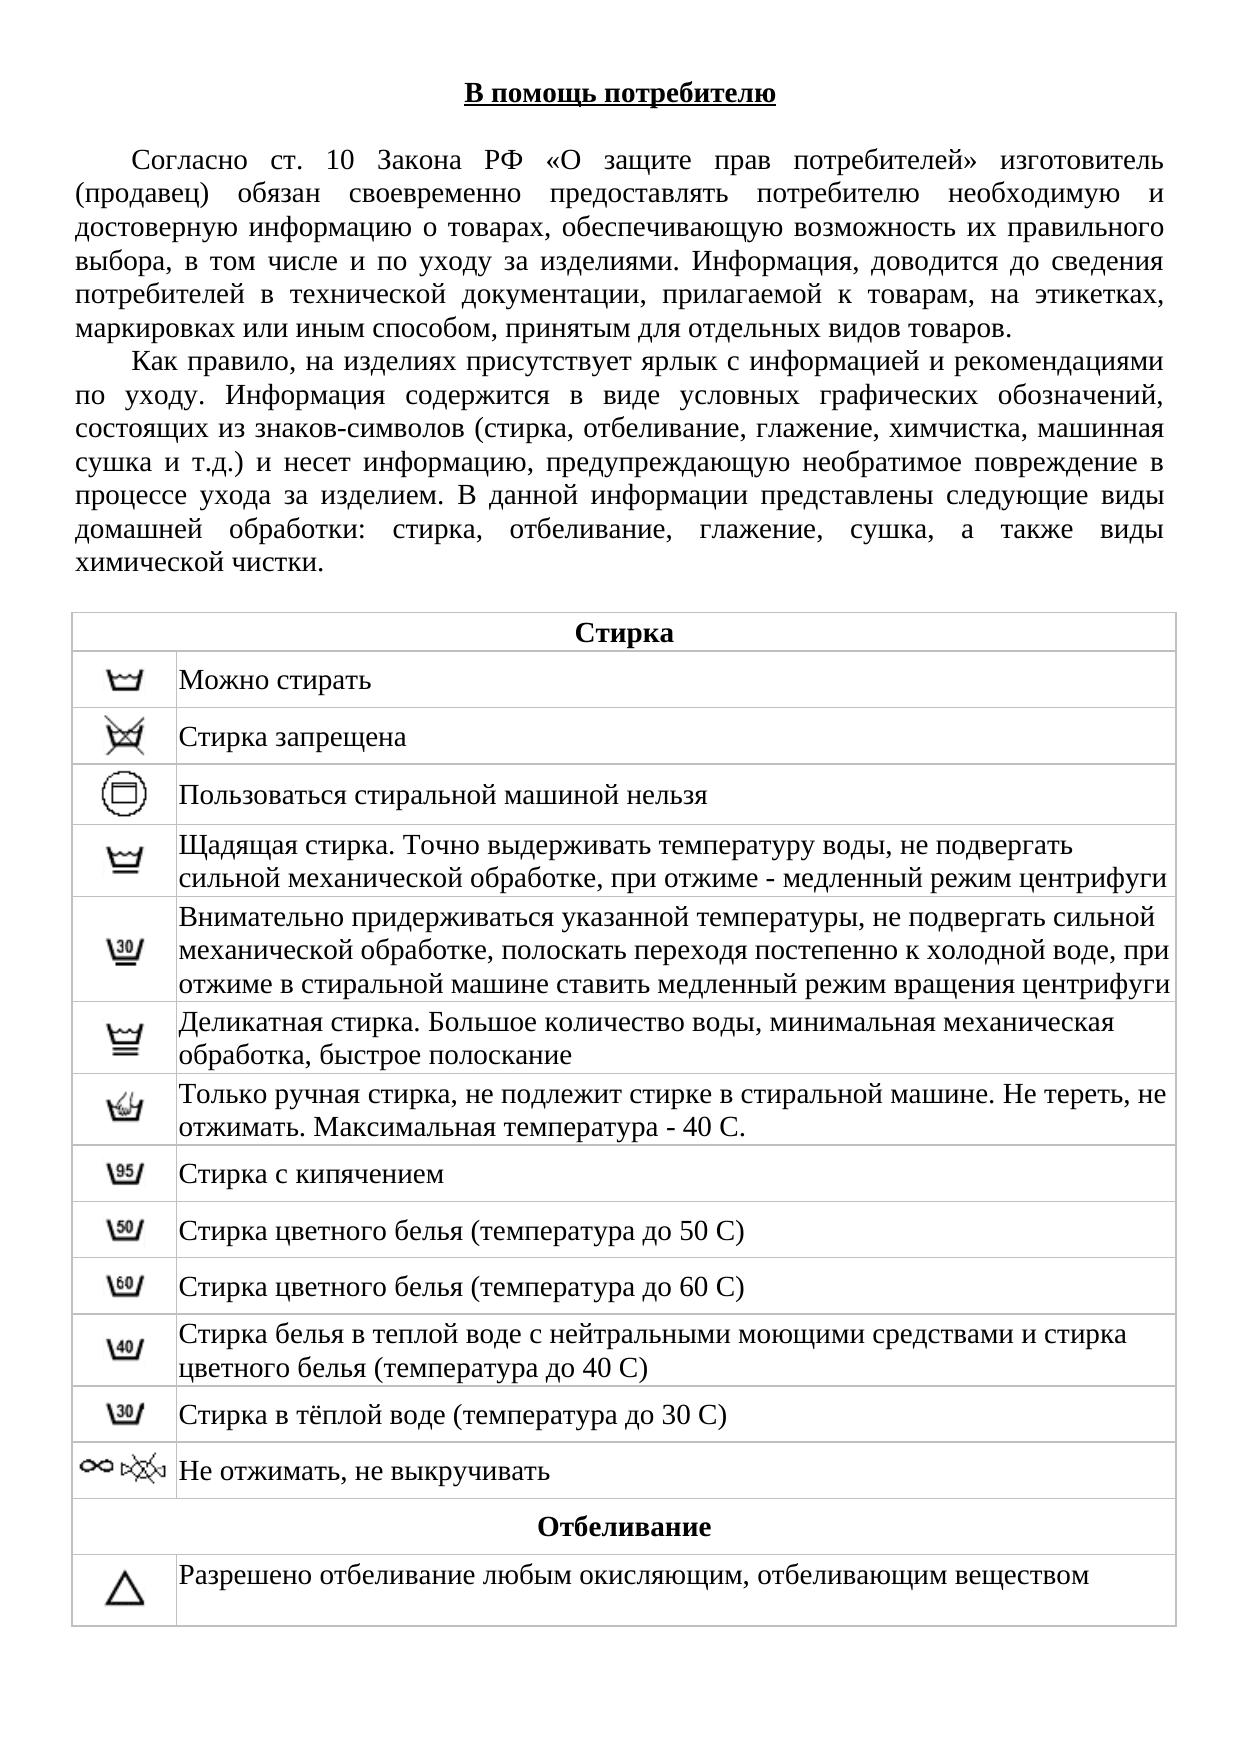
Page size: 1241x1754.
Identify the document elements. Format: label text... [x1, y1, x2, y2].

table_cell Стирка цветного белья (температура до 60 С) [177, 1258, 1175, 1313]
table_cell Щадящая стирка. Точно выдерживать температуру воды, не подвергать сильной механической обработке, при отжиме - медленный режим центрифуги [177, 825, 1175, 896]
table_cell Стирка белья в теплой воде с нейтральными моющими средствами и стирка цветного белья (температура до 40 С) [177, 1315, 1175, 1385]
text В помощь потребителю [75, 75, 1165, 108]
picture [100, 1261, 149, 1310]
table_cell Пользоваться стиральной машиной нельзя [177, 765, 1175, 824]
table_cell Только ручная стирка, не подлежит стирке в стиральной машине. Не тереть, не отжимать. Максимальная температура - 40 С. [177, 1074, 1175, 1144]
table_cell [73, 1258, 176, 1313]
picture [96, 766, 153, 823]
table_cell [73, 1443, 176, 1497]
picture [100, 655, 149, 704]
picture [100, 924, 149, 974]
picture [100, 1149, 149, 1198]
picture [100, 1325, 149, 1374]
table_cell Стирка цветного белья (температура до 50 С) [177, 1202, 1175, 1257]
picture [100, 1566, 149, 1615]
table_cell Можно стирать [177, 652, 1175, 707]
table_header Стирка [73, 613, 1175, 650]
text Как правило, на изделиях присутствует ярлык с информацией и рекомендациями по уходу. Информация содержится в виде условных графических обозначений, состоящих из знаков-символов (стирка, отбеливание, глажение, химчистка, машинная сушка и т.д.) и несет информацию, предупреждающую необратимое повреждение в процессе ухода за изделием. В данной информации представлены следующие виды домашней обработки: стирка, отбеливание, глажение, сушка, а также виды химической чистки. [75, 343, 1165, 578]
table_cell Стирка в тёплой воде (температура до 30 С) [177, 1387, 1175, 1441]
table_cell [73, 1315, 176, 1385]
table_cell [73, 1202, 176, 1257]
table_cell Стирка с кипячением [177, 1146, 1175, 1201]
picture [100, 1085, 149, 1134]
table_cell Разрешено отбеливание любым окисляющим, отбеливающим веществом [177, 1555, 1175, 1625]
table_cell [73, 1555, 176, 1625]
table_cell Деликатная стирка. Большое количество воды, минимальная механическая обработка, быстрое полоскание [177, 1002, 1175, 1073]
table_cell [73, 1074, 176, 1144]
table_cell Отбеливание [73, 1499, 1175, 1554]
picture [100, 1389, 149, 1438]
table_cell Стирка запрещена [177, 708, 1175, 763]
picture [100, 1205, 149, 1254]
table_cell [73, 1387, 176, 1441]
picture [100, 1013, 149, 1062]
text Согласно ст. 10 Закона РФ «О защите прав потребителей» изготовитель (продавец) обязан своевременно предоставлять потребителю необходимую и достоверную информацию о товарах, обеспечивающую возможность их правильного выбора, в том числе и по уходу за изделиями. Информация, доводится до сведения потребителей в технической документации, прилагаемой к товарам, на этикетках, маркировках или иным способом, принятым для отдельных видов товаров. [75, 142, 1165, 343]
table_cell Не отжимать, не выкручивать [177, 1443, 1175, 1497]
table_cell Внимательно придерживаться указанной температуры, не подвергать сильной механической обработке, полоскать переходя постепенно к холодной воде, при отжиме в стиральной машине ставить медленный режим вращения центрифуги [177, 897, 1175, 1001]
table_cell [73, 652, 176, 707]
table_cell [73, 897, 176, 1001]
picture [100, 711, 149, 760]
table_cell [73, 1002, 176, 1073]
picture [100, 836, 149, 885]
table_cell [73, 825, 176, 896]
table_cell [73, 708, 176, 763]
picture [77, 1445, 172, 1495]
table_cell [73, 1146, 176, 1201]
table_cell [73, 765, 176, 824]
